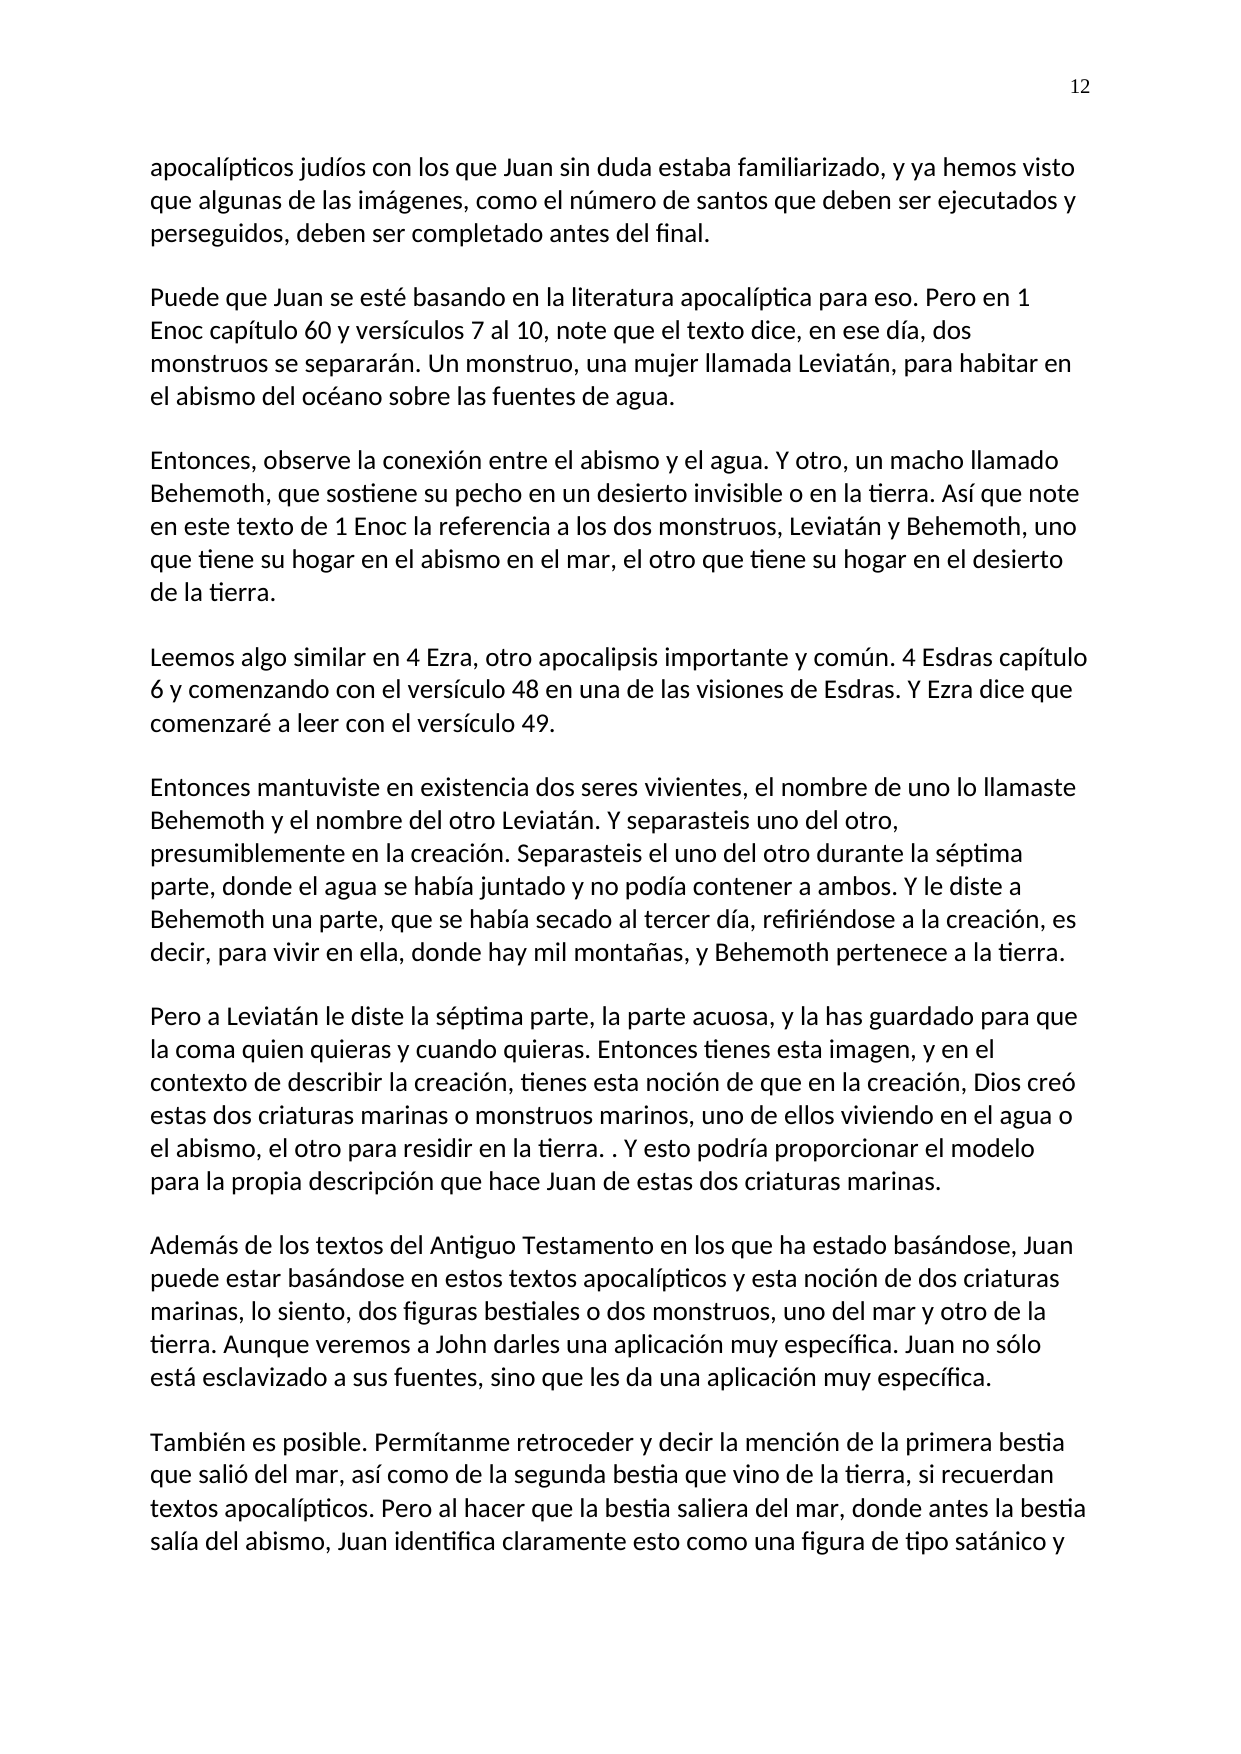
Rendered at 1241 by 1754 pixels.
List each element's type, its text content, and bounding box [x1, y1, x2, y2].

text Pero a Leviatán le diste la séptima parte, la parte acuosa, y la has guardado para que la coma quien quieras y cuando quieras. Entonces tienes esta imagen, y en el contexto de describir la creación, tienes esta noción de que en la creación, Dios creó estas dos criaturas marinas o monstruos marinos, uno de ellos viviendo en el agua o el abismo, el otro para residir en la tierra. . Y esto podría proporcionar el modelo para la propia descripción que hace Juan de estas dos criaturas marinas. [150, 999, 1090, 1197]
text Leemos algo similar en 4 Ezra, otro apocalipsis importante y común. 4 Esdras capítulo 6 y comenzando con el versículo 48 en una de las visiones de Esdras. Y Ezra dice que comenzaré a leer con el versículo 49. [150, 640, 1090, 739]
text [150, 1425, 1090, 1557]
text Además de los textos del Antiguo Testamento en los que ha estado basándose, Juan puede estar basándose en estos textos apocalípticos y esta noción de dos criaturas marinas, lo siento, dos figuras bestiales o dos monstruos, uno del mar y otro de la tierra. Aunque veremos a John darles una aplicación muy específica. Juan no sólo está esclavizado a sus fuentes, sino que les da una aplicación muy específica. [150, 1228, 1090, 1393]
text Entonces mantuviste en existencia dos seres vivientes, el nombre de uno lo llamaste Behemoth y el nombre del otro Leviatán. Y separasteis uno del otro, presumiblemente en la creación. Separasteis el uno del otro durante la séptima parte, donde el agua se había juntado y no podía contener a ambos. Y le diste a Behemoth una parte, que se había secado al tercer día, refiriéndose a la creación, es decir, para vivir en ella, donde hay mil montañas, y Behemoth pertenece a la tierra. [150, 770, 1090, 968]
text Entonces, observe la conexión entre el abismo y el agua. Y otro, un macho llamado Behemoth, que sostiene su pecho en un desierto invisible o en la tierra. Así que note en este texto de 1 Enoc la referencia a los dos monstruos, Leviatán y Behemoth, uno que tiene su hogar en el abismo en el mar, el otro que tiene su hogar en el desierto de la tierra. [150, 443, 1090, 608]
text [150, 150, 1090, 249]
text Puede que Juan se esté basando en la literatura apocalíptica para eso. Pero en 1 Enoc capítulo 60 y versículos 7 al 10, note que el texto dice, en ese día, dos monstruos se separarán. Un monstruo, una mujer llamada Leviatán, para habitar en el abismo del océano sobre las fuentes de agua. [150, 280, 1090, 412]
